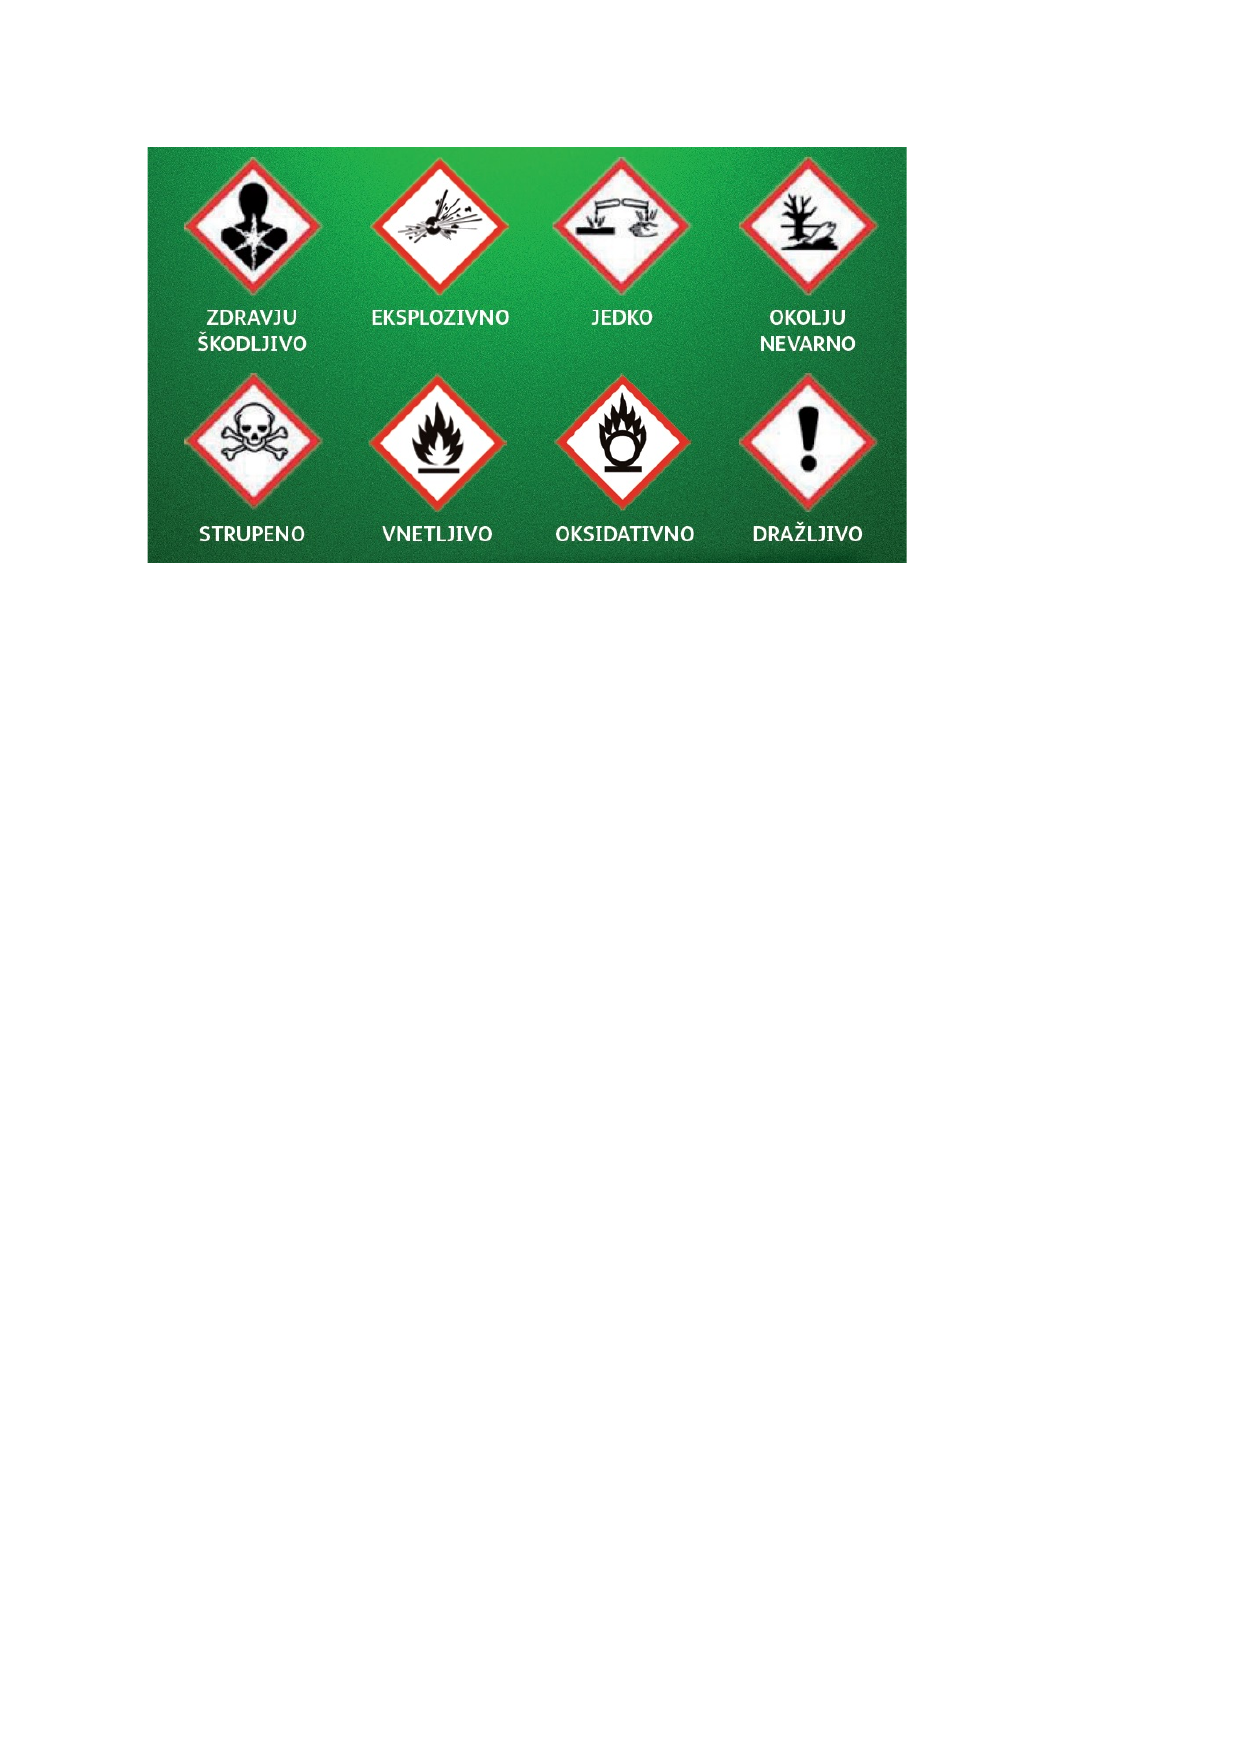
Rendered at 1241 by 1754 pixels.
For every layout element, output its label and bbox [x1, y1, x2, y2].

picture [147, 147, 907, 563]
